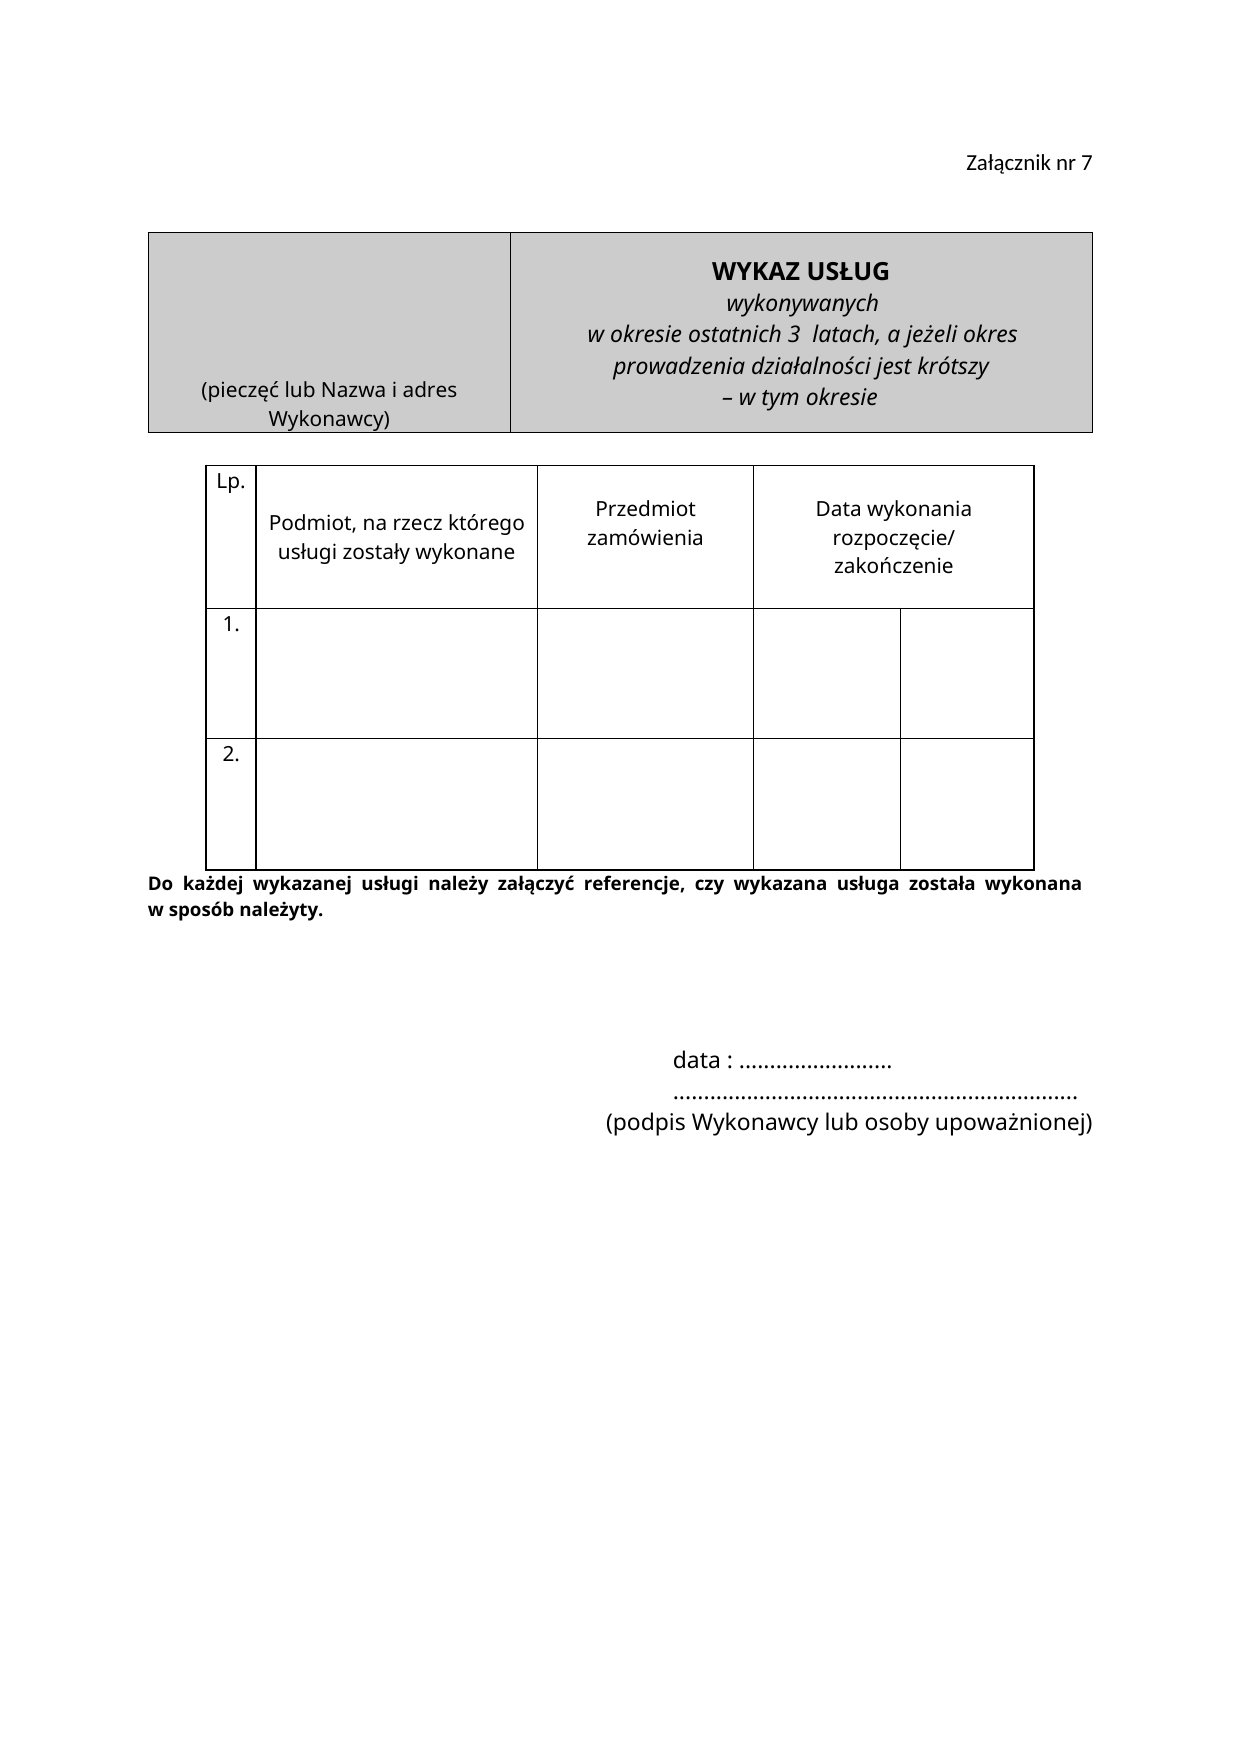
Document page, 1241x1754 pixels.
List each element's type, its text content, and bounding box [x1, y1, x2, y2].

text Do każdej wykazanej usługi należy załączyć referencje, czy wykazana usługa została wykonana w sposób należyty. [148, 871, 1093, 922]
table_header Przedmiot zamówienia [538, 466, 753, 608]
table_cell [538, 739, 753, 869]
text Załącznik nr 7 [165, 148, 1093, 176]
table_header WYKAZ USŁUG wykonywanych w okresie ostatnich 3 latach, a jeżeli okres prowadzenia działalności jest krótszy – w tym okresie [511, 233, 1092, 432]
table_header Lp. [207, 466, 255, 608]
table_cell 2. [207, 739, 255, 869]
table_cell 1. [207, 609, 255, 738]
table_header Data wykonania rozpoczęcie/ zakończenie [754, 466, 1033, 608]
table_cell [754, 609, 900, 738]
table_cell [257, 739, 537, 869]
table_cell [754, 739, 900, 869]
text (podpis Wykonawcy lub osoby upoważnionej) [148, 1106, 1093, 1137]
table_cell [533, 609, 537, 738]
table_header Podmiot, na rzecz którego usługi zostały wykonane [257, 466, 537, 608]
table_cell [901, 609, 1033, 738]
table_header (pieczęć lub Nazwa i adres Wykonawcy) [149, 233, 510, 432]
text data : ......................... .................................................................. [148, 1016, 1093, 1106]
table_cell [901, 739, 1033, 869]
table_cell [538, 609, 753, 738]
